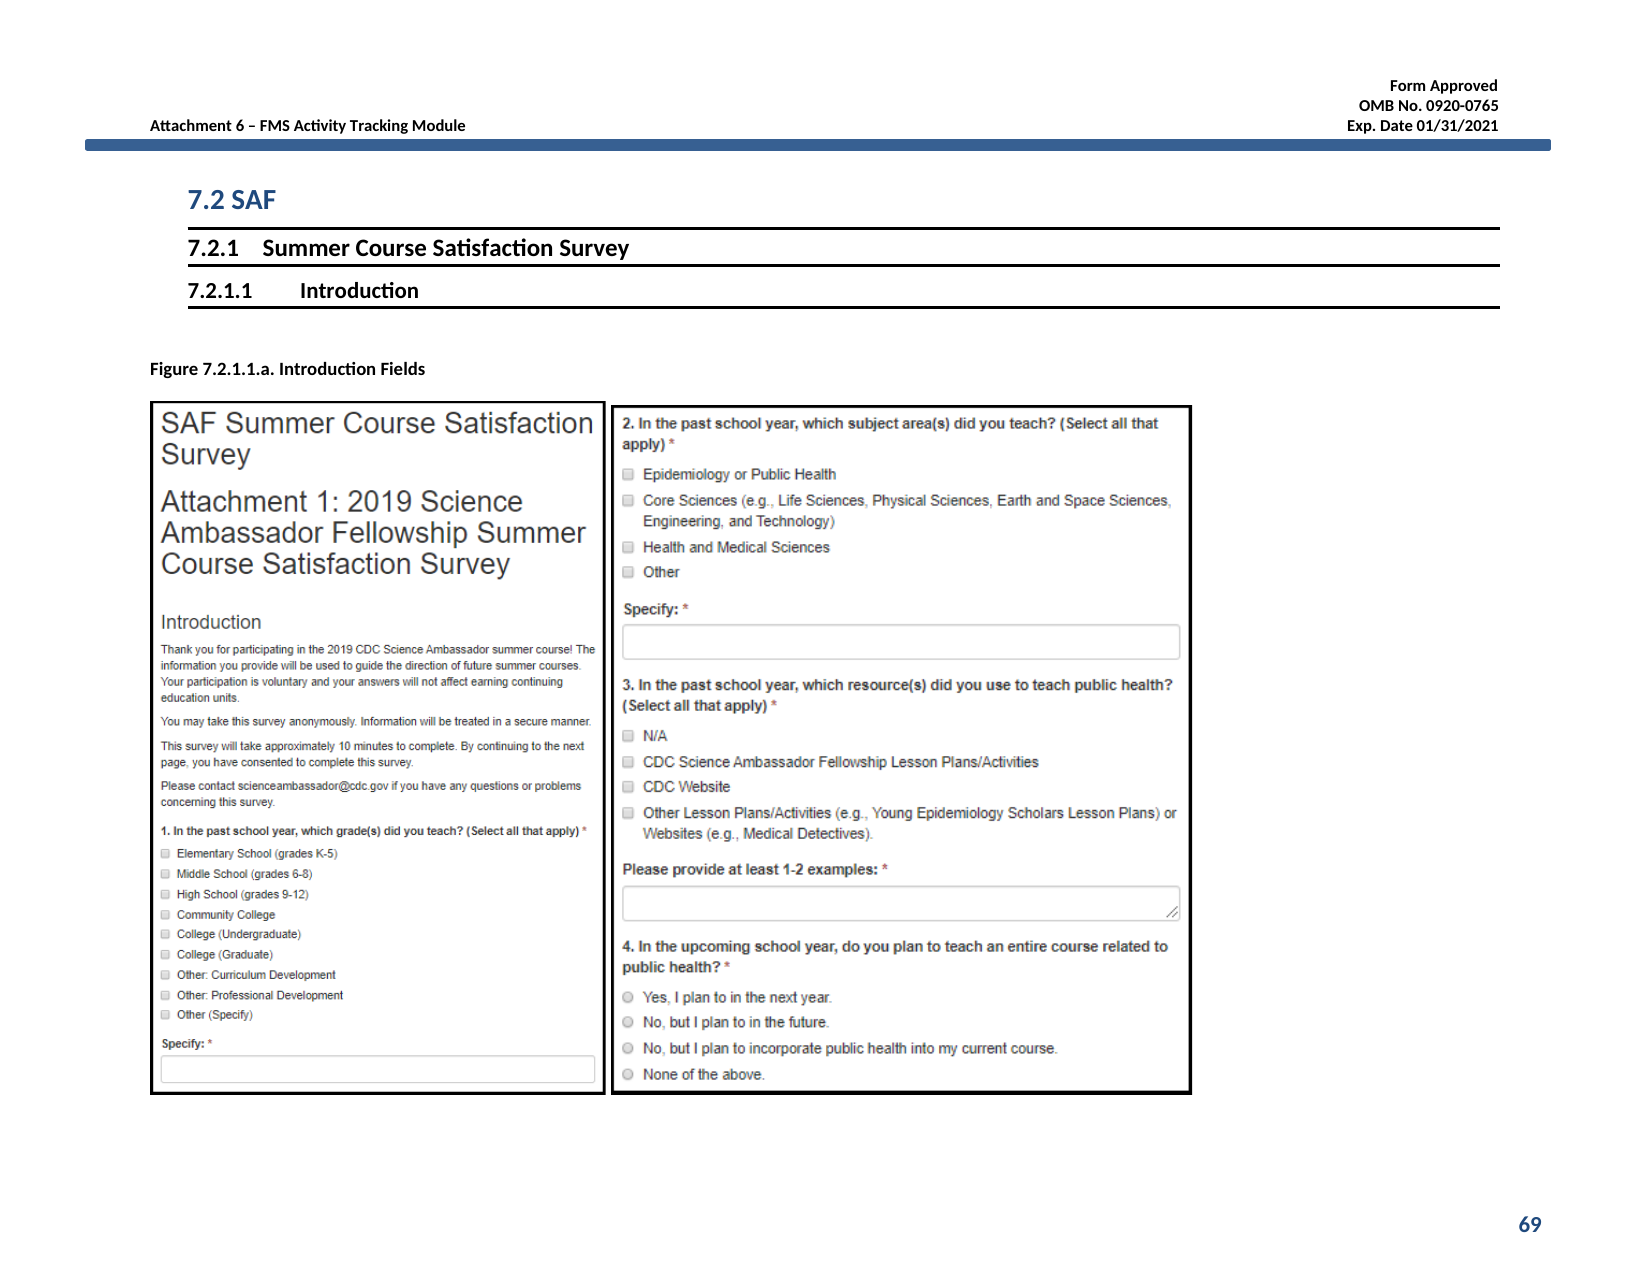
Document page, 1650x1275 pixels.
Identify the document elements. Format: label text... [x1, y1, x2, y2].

picture [611, 405, 1193, 1095]
subtitle Introduction [187, 276, 1500, 309]
text Figure 7.2.1.1.a. Introduction Fields [150, 357, 1500, 380]
subtitle SAF [187, 181, 1500, 217]
picture [150, 401, 606, 1095]
subtitle Summer Course Satisfaction Survey [187, 228, 1500, 267]
